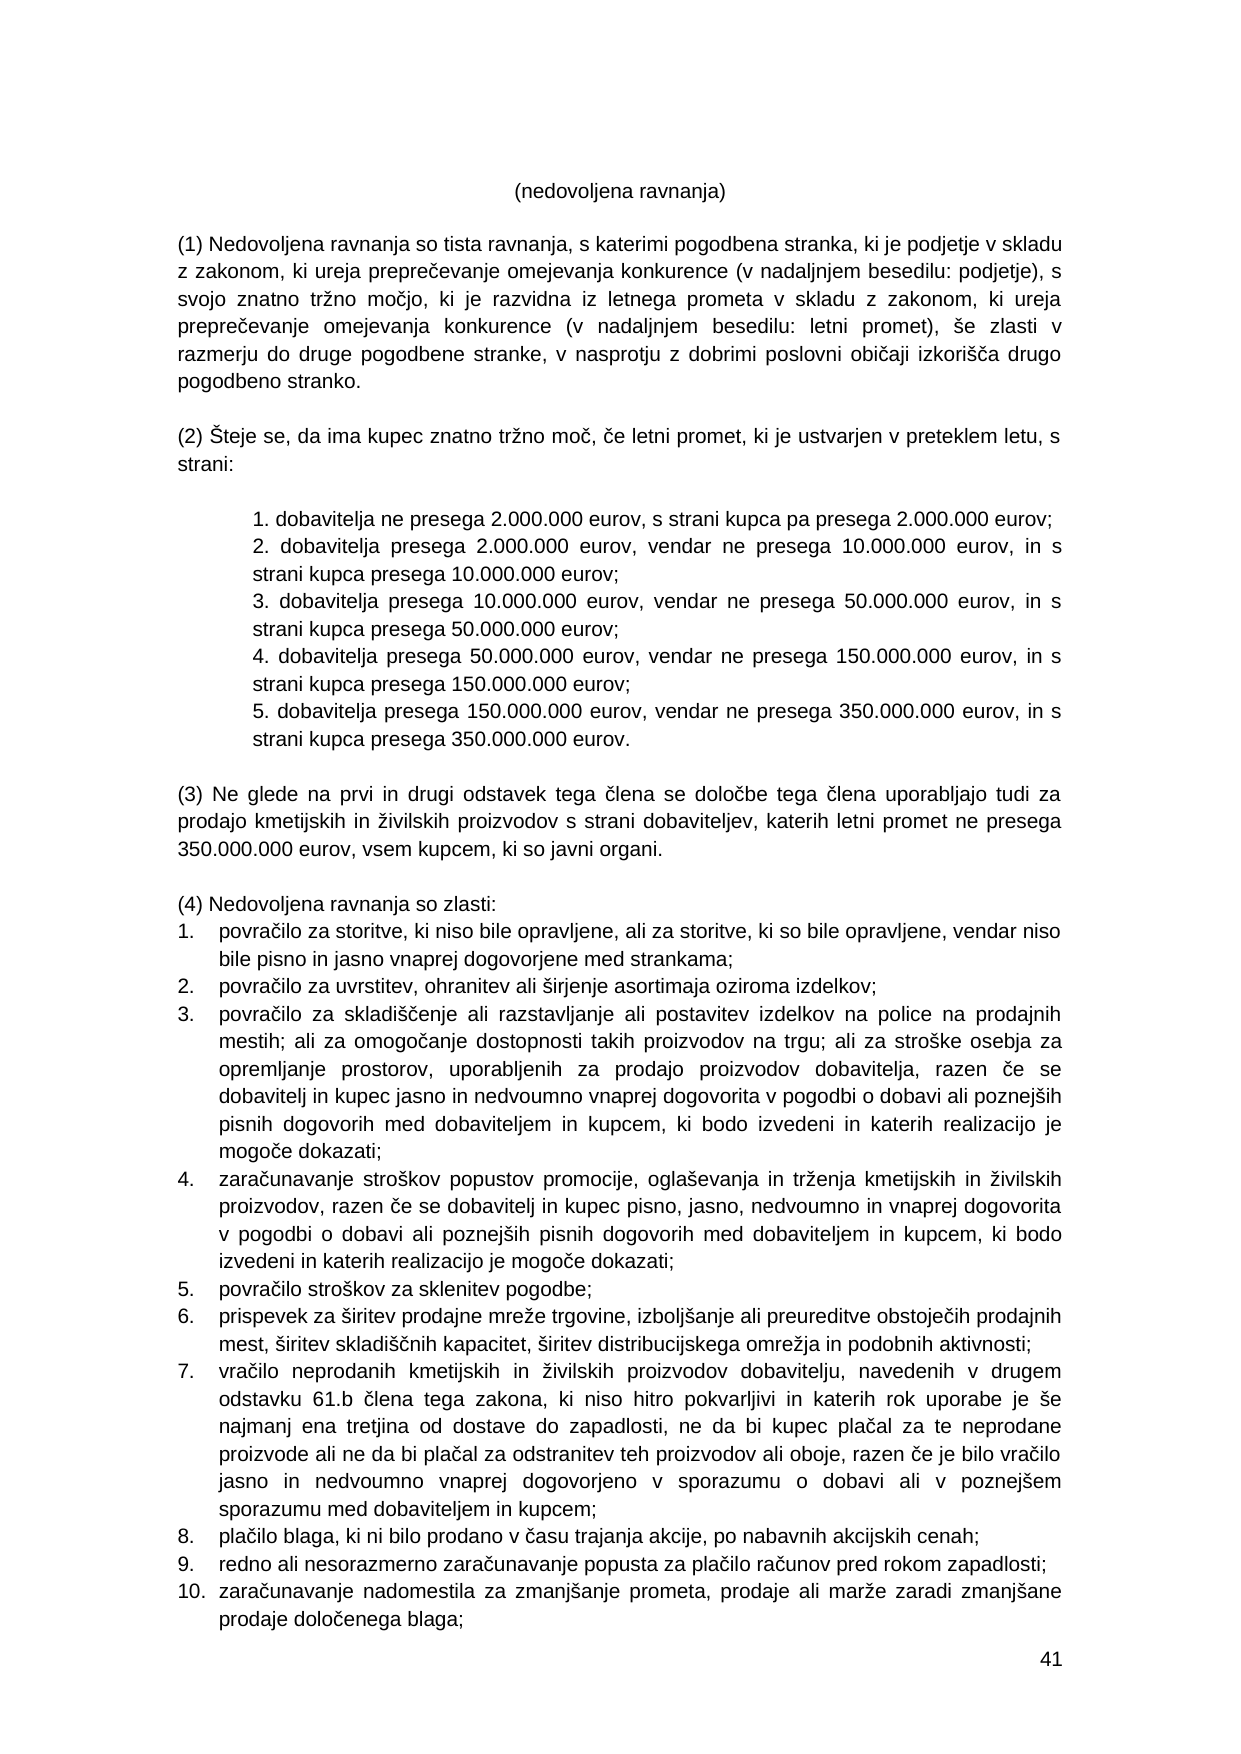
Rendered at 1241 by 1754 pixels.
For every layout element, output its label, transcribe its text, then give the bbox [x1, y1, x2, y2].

list povračilo za skladiščenje ali razstavljanje ali postavitev izdelkov na police na prodajnih mestih; ali za omogočanje dostopnosti takih proizvodov na trgu; ali za stroške osebja za opremljanje prostorov, uporabljenih za prodajo proizvodov dobavitelja, razen če se dobavitelj in kupec jasno in nedvoumno vnaprej dogovorita v pogodbi o dobavi ali poznejših pisnih dogovorih med dobaviteljem in kupcem, ki bodo izvedeni in katerih realizacijo je mogoče dokazati; [177, 1001, 1063, 1163]
list zaračunavanje stroškov popustov promocije, oglaševanja in trženja kmetijskih in živilskih proizvodov, razen če se dobavitelj in kupec pisno, jasno, nedvoumno in vnaprej dogovorita v pogodbi o dobavi ali poznejših pisnih dogovorih med dobaviteljem in kupcem, ki bodo izvedeni in katerih realizacijo je mogoče dokazati; [177, 1166, 1063, 1273]
text (3) Ne glede na prvi in drugi odstavek tega člena se določbe tega člena uporabljajo tudi za prodajo kmetijskih in živilskih proizvodov s strani dobaviteljev, katerih letni promet ne presega 350.000.000 eurov, vsem kupcem, ki so javni organi. [177, 781, 1063, 860]
list plačilo blaga, ki ni bilo prodano v času trajanja akcije, po nabavnih akcijskih cenah; [177, 1524, 1063, 1548]
list povračilo za uvrstitev, ohranitev ali širjenje asortimaja oziroma izdelkov; [177, 974, 1063, 998]
text (nedovoljena ravnanja) [177, 177, 1063, 204]
text (2) Šteje se, da ima kupec znatno tržno moč, če letni promet, ki je ustvarjen v preteklem letu, s strani: [177, 424, 1063, 475]
list povračilo za storitve, ki niso bile opravljene, ali za storitve, ki so bile opravljene, vendar niso bile pisno in jasno vnaprej dogovorjene med strankama; [177, 919, 1063, 970]
list prispevek za širitev prodajne mreže trgovine, izboljšanje ali preureditve obstoječih prodajnih mest, širitev skladiščnih kapacitet, širitev distribucijskega omrežja in podobnih aktivnosti; [177, 1304, 1063, 1355]
list zaračunavanje nadomestila za zmanjšanje prometa, prodaje ali marže zaradi zmanjšane prodaje določenega blaga; [177, 1579, 1063, 1630]
list povračilo stroškov za sklenitev pogodbe; [177, 1276, 1063, 1300]
text 1. dobavitelja ne presega 2.000.000 eurov, s strani kupca pa presega 2.000.000 eurov; [252, 506, 1063, 530]
text (4) Nedovoljena ravnanja so zlasti: [177, 891, 1063, 915]
text 5. dobavitelja presega 150.000.000 eurov, vendar ne presega 350.000.000 eurov, in s strani kupca presega 350.000.000 eurov. [252, 699, 1063, 750]
list redno ali nesorazmerno zaračunavanje popusta za plačilo računov pred rokom zapadlosti; [177, 1551, 1063, 1575]
text 3. dobavitelja presega 10.000.000 eurov, vendar ne presega 50.000.000 eurov, in s strani kupca presega 50.000.000 eurov; [252, 589, 1063, 640]
text 4. dobavitelja presega 50.000.000 eurov, vendar ne presega 150.000.000 eurov, in s strani kupca presega 150.000.000 eurov; [252, 644, 1063, 695]
list vračilo neprodanih kmetijskih in živilskih proizvodov dobavitelju, navedenih v drugem odstavku 61.b člena tega zakona, ki niso hitro pokvarljivi in katerih rok uporabe je še najmanj ena tretjina od dostave do zapadlosti, ne da bi kupec plačal za te neprodane proizvode ali ne da bi plačal za odstranitev teh proizvodov ali oboje, razen če je bilo vračilo jasno in nedvoumno vnaprej dogovorjeno v sporazumu o dobavi ali v poznejšem sporazumu med dobaviteljem in kupcem; [177, 1359, 1063, 1520]
text 2. dobavitelja presega 2.000.000 eurov, vendar ne presega 10.000.000 eurov, in s strani kupca presega 10.000.000 eurov; [252, 534, 1063, 585]
text (1) Nedovoljena ravnanja so tista ravnanja, s katerimi pogodbena stranka, ki je podjetje v skladu z zakonom, ki ureja preprečevanje omejevanja konkurence (v nadaljnjem besedilu: podjetje), s svojo znatno tržno močjo, ki je razvidna iz letnega prometa v skladu z zakonom, ki ureja preprečevanje omejevanja konkurence (v nadaljnjem besedilu: letni promet), še zlasti v razmerju do druge pogodbene stranke, v nasprotju z dobrimi poslovni običaji izkorišča drugo pogodbeno stranko. [177, 231, 1063, 393]
